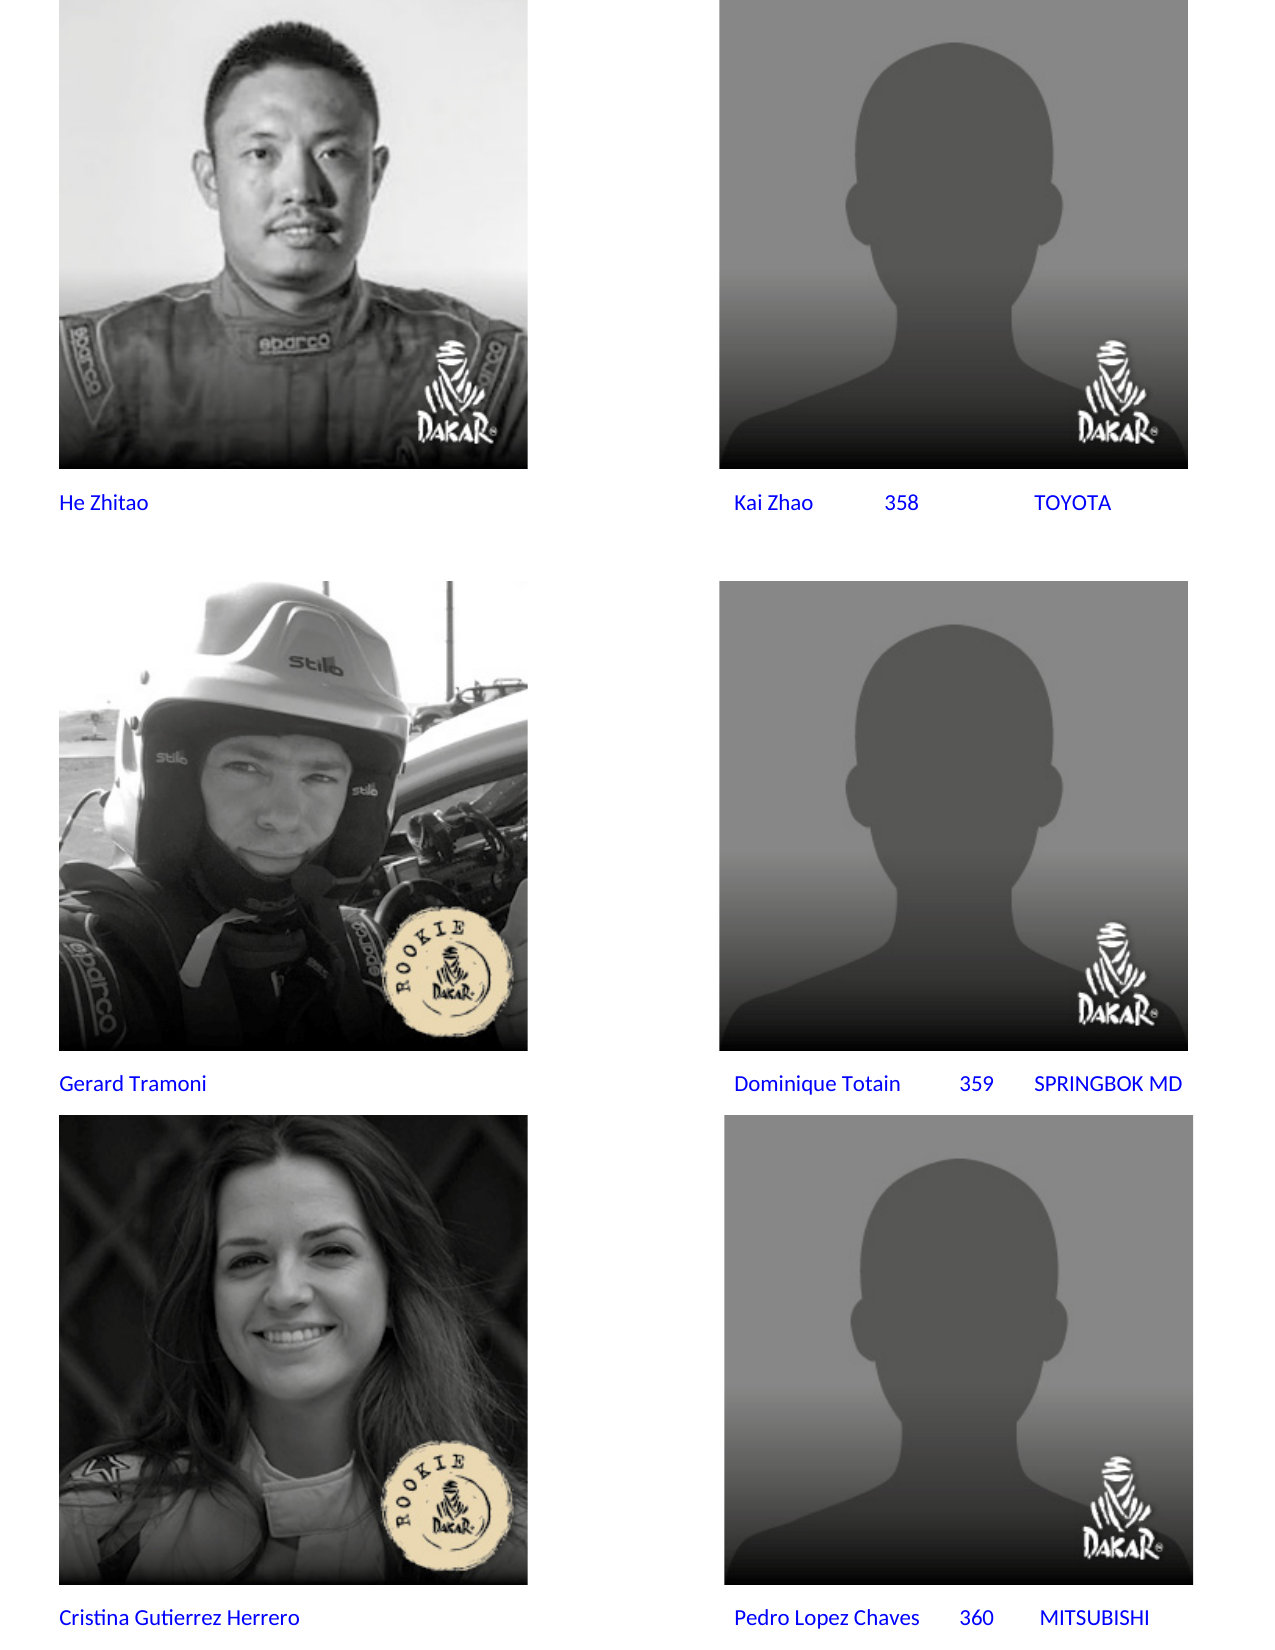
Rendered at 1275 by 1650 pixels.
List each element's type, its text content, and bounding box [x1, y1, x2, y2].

picture [719, 0, 1188, 469]
picture [724, 1115, 1194, 1585]
text Gerard Tramoni Dominique Totain 359 SPRINGBOK MD [59, 1069, 1216, 1097]
text He Zhitao Kai Zhao 358 TOYOTA [59, 488, 1216, 516]
text Cristina Gutierrez Herrero Pedro Lopez Chaves 360 MITSUBISHI [59, 1603, 1216, 1631]
picture [719, 581, 1188, 1051]
picture [59, 581, 528, 1051]
picture [59, 1115, 528, 1585]
picture [59, 0, 528, 469]
